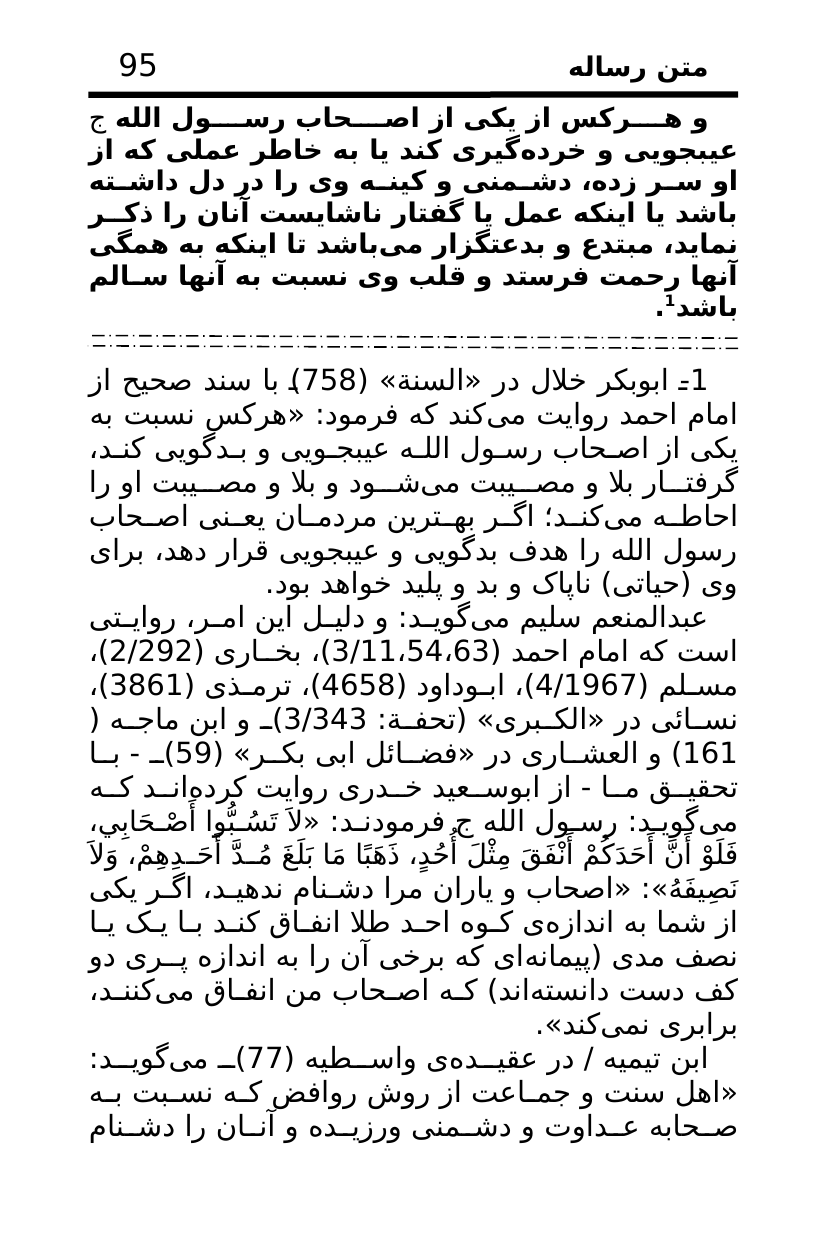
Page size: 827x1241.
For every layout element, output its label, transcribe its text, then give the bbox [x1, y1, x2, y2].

list 1- ابوبکر خلال در «السنة» (758) با سند صحیح از امام احمد روایت می‌کند که فرمود: «هرکس نسبت به یکی از اصحاب رسول الله عیبجویی و بدگویی کند، گرفتار بلا و مصیبت می‌شود و بلا و مصیبت او را احاطه می‌کند؛ اگر بهترین مردمان یعنی اصحاب رسول الله را هدف بدگویی و عیبجویی قرار دهد، برای وی (حیاتی) ناپاک و بد و پلید خواهد بود. [89, 363, 738, 601]
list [89, 1041, 738, 1143]
text و هرکس از یکی از اصحاب رسول الله ج عیبجویی و خرده‌گیری کند یا به خاطر عملی که از او سر زده، دشمنی و کینه وی را در دل داشته باشد یا اینکه عمل یا گفتار ناشایست آنان را ذکر نماید، مبتدع و بدعتگزار می‌باشد تا اینکه به همگی آنها رحمت فرستد و قلب وی نسبت به آنها سالم باشد1. [89, 102, 738, 323]
list عبدالمنعم سلیم می‌گوید: و دلیل این امر، روایتی است که امام احمد (3/11،54،63)، بخاری (2/292)، مسلم (4/1967)، ابوداود (4658)، ترمذی (3861)، نسائی در «الکبری» (تحفة: 3/343) و ابن ماجه (161) و العشاری در «فضائل ابی بکر» (59) - با تحقیق ما - از ابوسعید خدری روایت کرده‌اند که می‌گوید: رسول الله ج فرمودند: «لاَ تَسُبُّوا أَصْحَابِي، فَلَوْ أَنَّ أَحَدَكُمْ أَنْفَقَ مِثْلَ أُحُدٍ، ذَهَبًا مَا بَلَغَ مُدَّ أَحَدِهِمْ، وَلاَ نَصِيفَهُ»: «اصحاب و یاران مرا دشنام ندهید، اگر یکی از شما به اندازه‌ی کوه احد طلا انفاق کند با یک یا نصف مدی (پیمانه‌ای که برخی آن را به اندازه پری دو کف دست دانسته‌اند) که اصحاب من انفاق می‌کنند، برابری نمی‌کند». [89, 601, 738, 1041]
